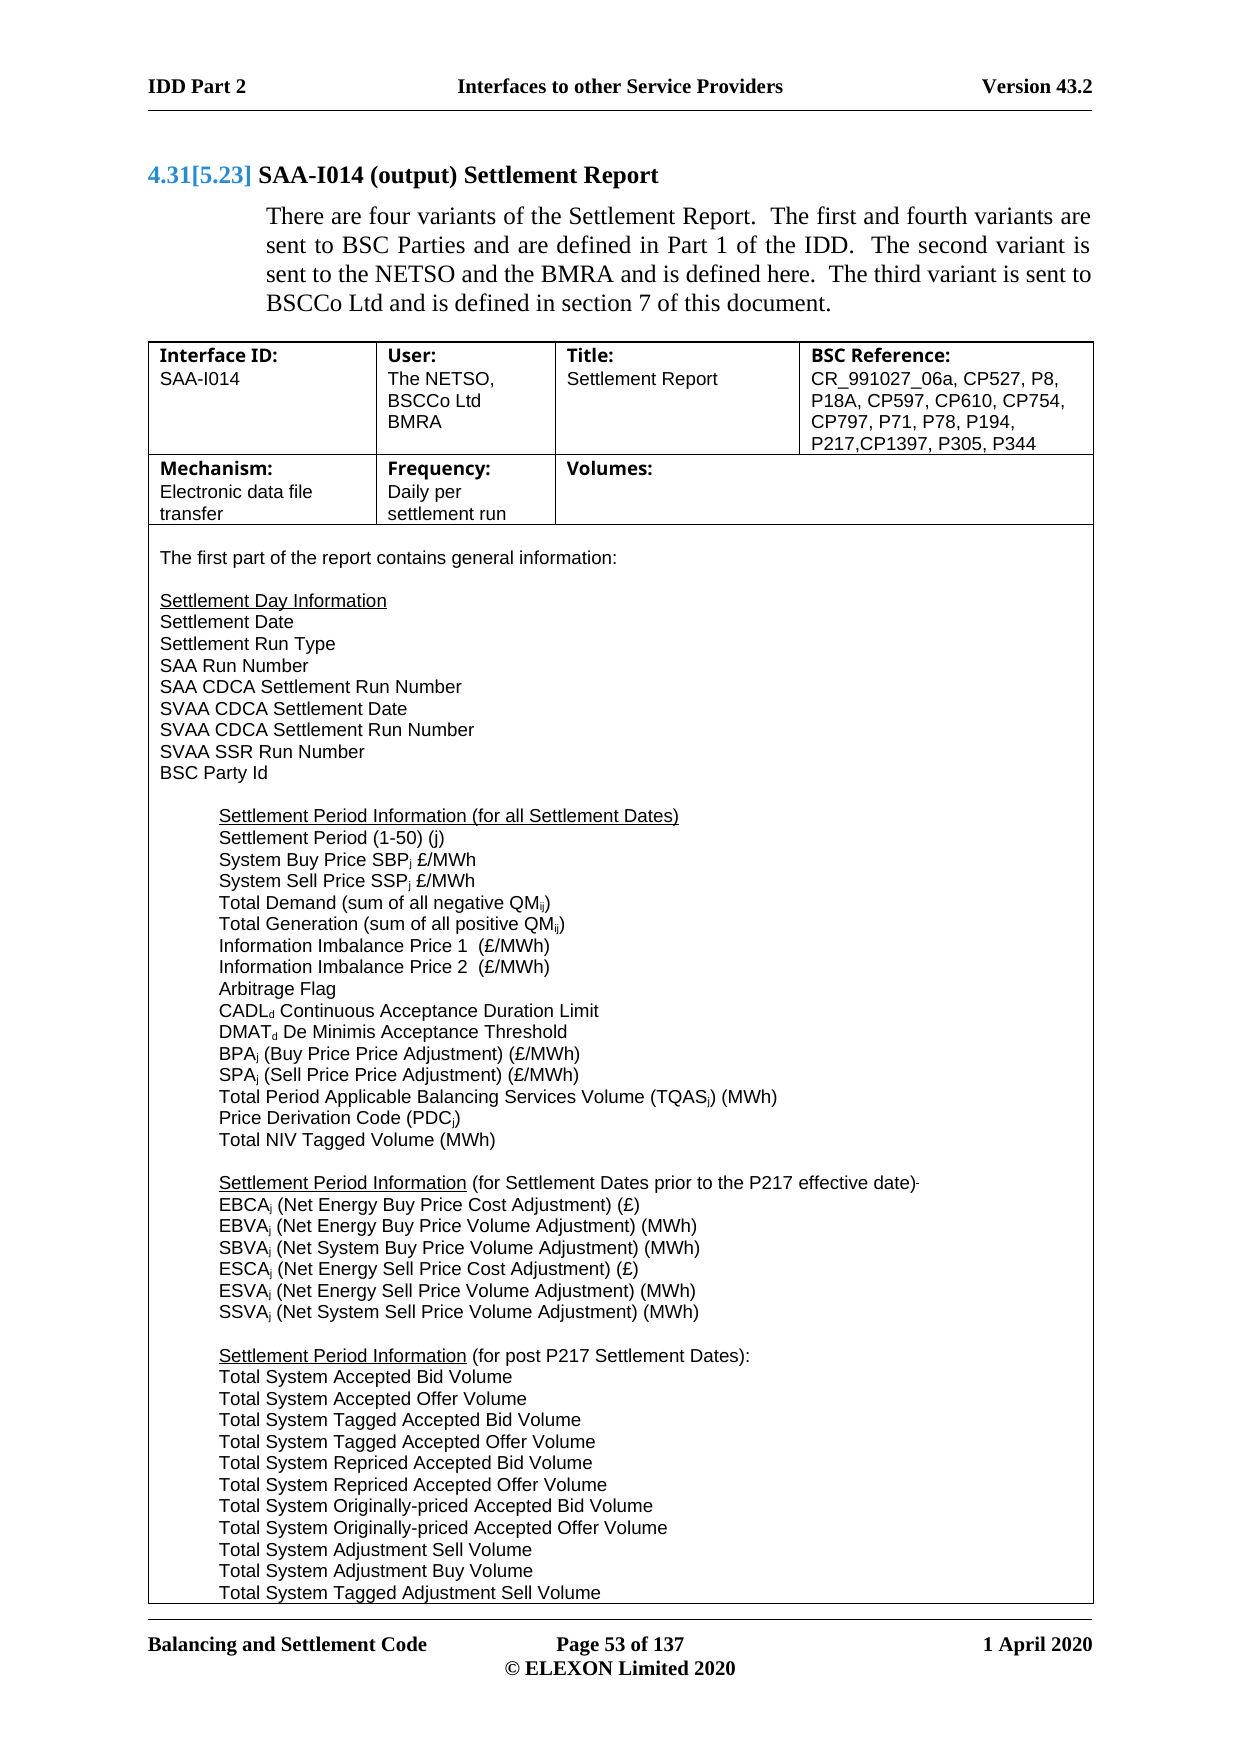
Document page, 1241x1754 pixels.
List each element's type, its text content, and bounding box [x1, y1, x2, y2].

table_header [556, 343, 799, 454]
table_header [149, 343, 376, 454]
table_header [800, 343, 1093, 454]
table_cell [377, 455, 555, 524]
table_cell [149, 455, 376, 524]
subtitle SAA-I014 (output) Settlement Report [148, 160, 1092, 189]
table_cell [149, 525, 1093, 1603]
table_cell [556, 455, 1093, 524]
text There are four variants of the Settlement Report. The first and fourth variants are sent to BSC Parties and are defined in Part 1 of the IDD. The second variant is sent to the NETSO and the BMRA and is defined here. The third variant is sent to BSCCo Ltd and is defined in section 7 of this document. [266, 201, 1092, 316]
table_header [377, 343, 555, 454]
